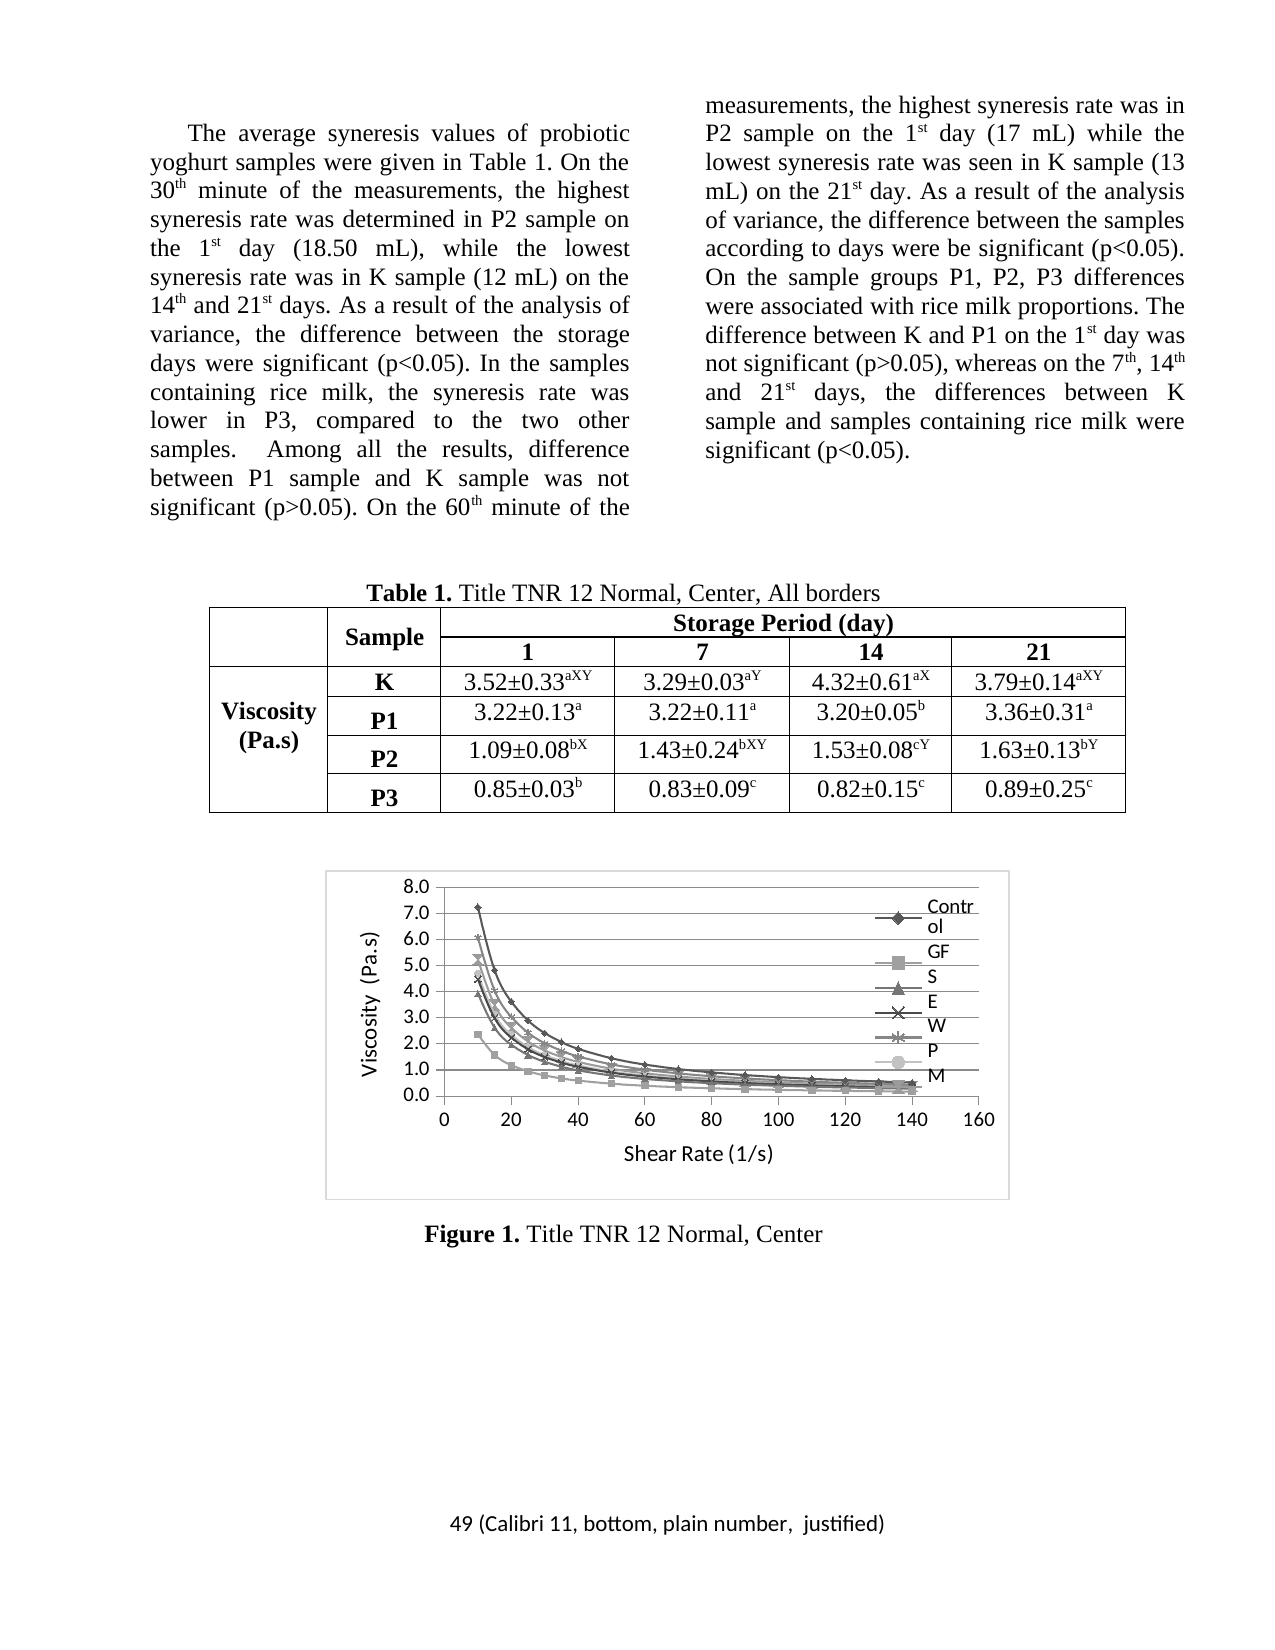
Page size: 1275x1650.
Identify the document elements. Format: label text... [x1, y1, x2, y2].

table_cell 4.32±0.61aX [790, 667, 951, 696]
text The average syneresis values of probiotic yoghurt samples were given in Table 1. On the 30th minute of the measurements, the highest syneresis rate was determined in P2 sample on the 1st day (18.50 mL), while the lowest syneresis rate was in K sample (12 mL) on the 14th and 21st days. As a result of the analysis of variance, the difference between the storage days were significant (p<0.05). In the samples containing rice milk, the syneresis rate was lower in P3, compared to the two other samples. Among all the results, difference between P1 sample and K sample was not significant (p>0.05). On the 60th minute of the measurements, the highest syneresis rate was in P2 sample on the 1st day (17 mL) while the lowest syneresis rate was seen in K sample (13 mL) on the 21st day. As a result of the analysis of variance, the difference between the samples according to days were be significant (p<0.05). On the sample groups P1, P2, P3 differences were associated with rice milk proportions. The difference between K and P1 on the 1st day was not significant (p>0.05), whereas on the 7th, 14th and 21st days, the differences between K sample and samples containing rice milk were significant (p<0.05). [705, 90, 1185, 463]
table_header Sample [328, 608, 440, 666]
table_cell P3 [328, 774, 440, 812]
table_cell 3.22±0.13a [441, 697, 614, 734]
text Figure 1. Title TNR 12 Normal, Center [32, 1219, 1185, 1248]
text Table 1. Title TNR 12 Normal, Center, All borders [32, 578, 1185, 607]
table_cell 0.89±0.25c [952, 774, 1125, 812]
table_cell 3.22±0.11a [615, 697, 789, 734]
table_cell 7 [615, 638, 789, 666]
table_cell 3.79±0.14aXY [952, 667, 1125, 696]
text The average syneresis values of probiotic yoghurt samples were given in Table 1. On the 30th minute of the measurements, the highest syneresis rate was determined in P2 sample on the 1st day (18.50 mL), while the lowest syneresis rate was in K sample (12 mL) on the 14th and 21st days. As a result of the analysis of variance, the difference between the storage days were significant (p<0.05). In the samples containing rice milk, the syneresis rate was lower in P3, compared to the two other samples. Among all the results, difference between P1 sample and K sample was not significant (p>0.05). On the 60th minute of the measurements, the highest syneresis rate was in P2 sample on the 1st day (17 mL) while the lowest syneresis rate was seen in K sample (13 mL) on the 21st day. As a result of the analysis of variance, the difference between the samples according to days were be significant (p<0.05). On the sample groups P1, P2, P3 differences were associated with rice milk proportions. The difference between K and P1 on the 1st day was not significant (p>0.05), whereas on the 7th, 14th and 21st days, the differences between K sample and samples containing rice milk were significant (p<0.05). [150, 118, 630, 520]
table_cell 1.43±0.24bXY [615, 736, 789, 773]
table_cell 3.52±0.33aXY [441, 667, 614, 696]
table_cell 1.53±0.08cY [790, 736, 951, 773]
table_cell K [328, 667, 440, 696]
table_cell Viscosity (Pa.s) [210, 667, 327, 812]
table_cell P1 [328, 697, 440, 734]
table_cell 14 [790, 638, 951, 666]
table_cell 0.82±0.15c [790, 774, 951, 812]
table_header [210, 608, 327, 666]
table_cell 21 [952, 638, 1125, 666]
table_cell 3.29±0.03aY [615, 667, 789, 696]
table_cell 1.63±0.13bY [952, 736, 1125, 773]
table_cell 0.83±0.09c [615, 774, 789, 812]
table_cell 0.85±0.03b [441, 774, 614, 812]
table_header Storage Period (day) [441, 608, 1125, 636]
table_cell P2 [328, 736, 440, 773]
table_cell 3.36±0.31a [952, 697, 1125, 734]
table_cell 3.20±0.05b [790, 697, 951, 734]
table_cell 1 [441, 638, 614, 666]
table_cell 1.09±0.08bX [441, 736, 614, 773]
